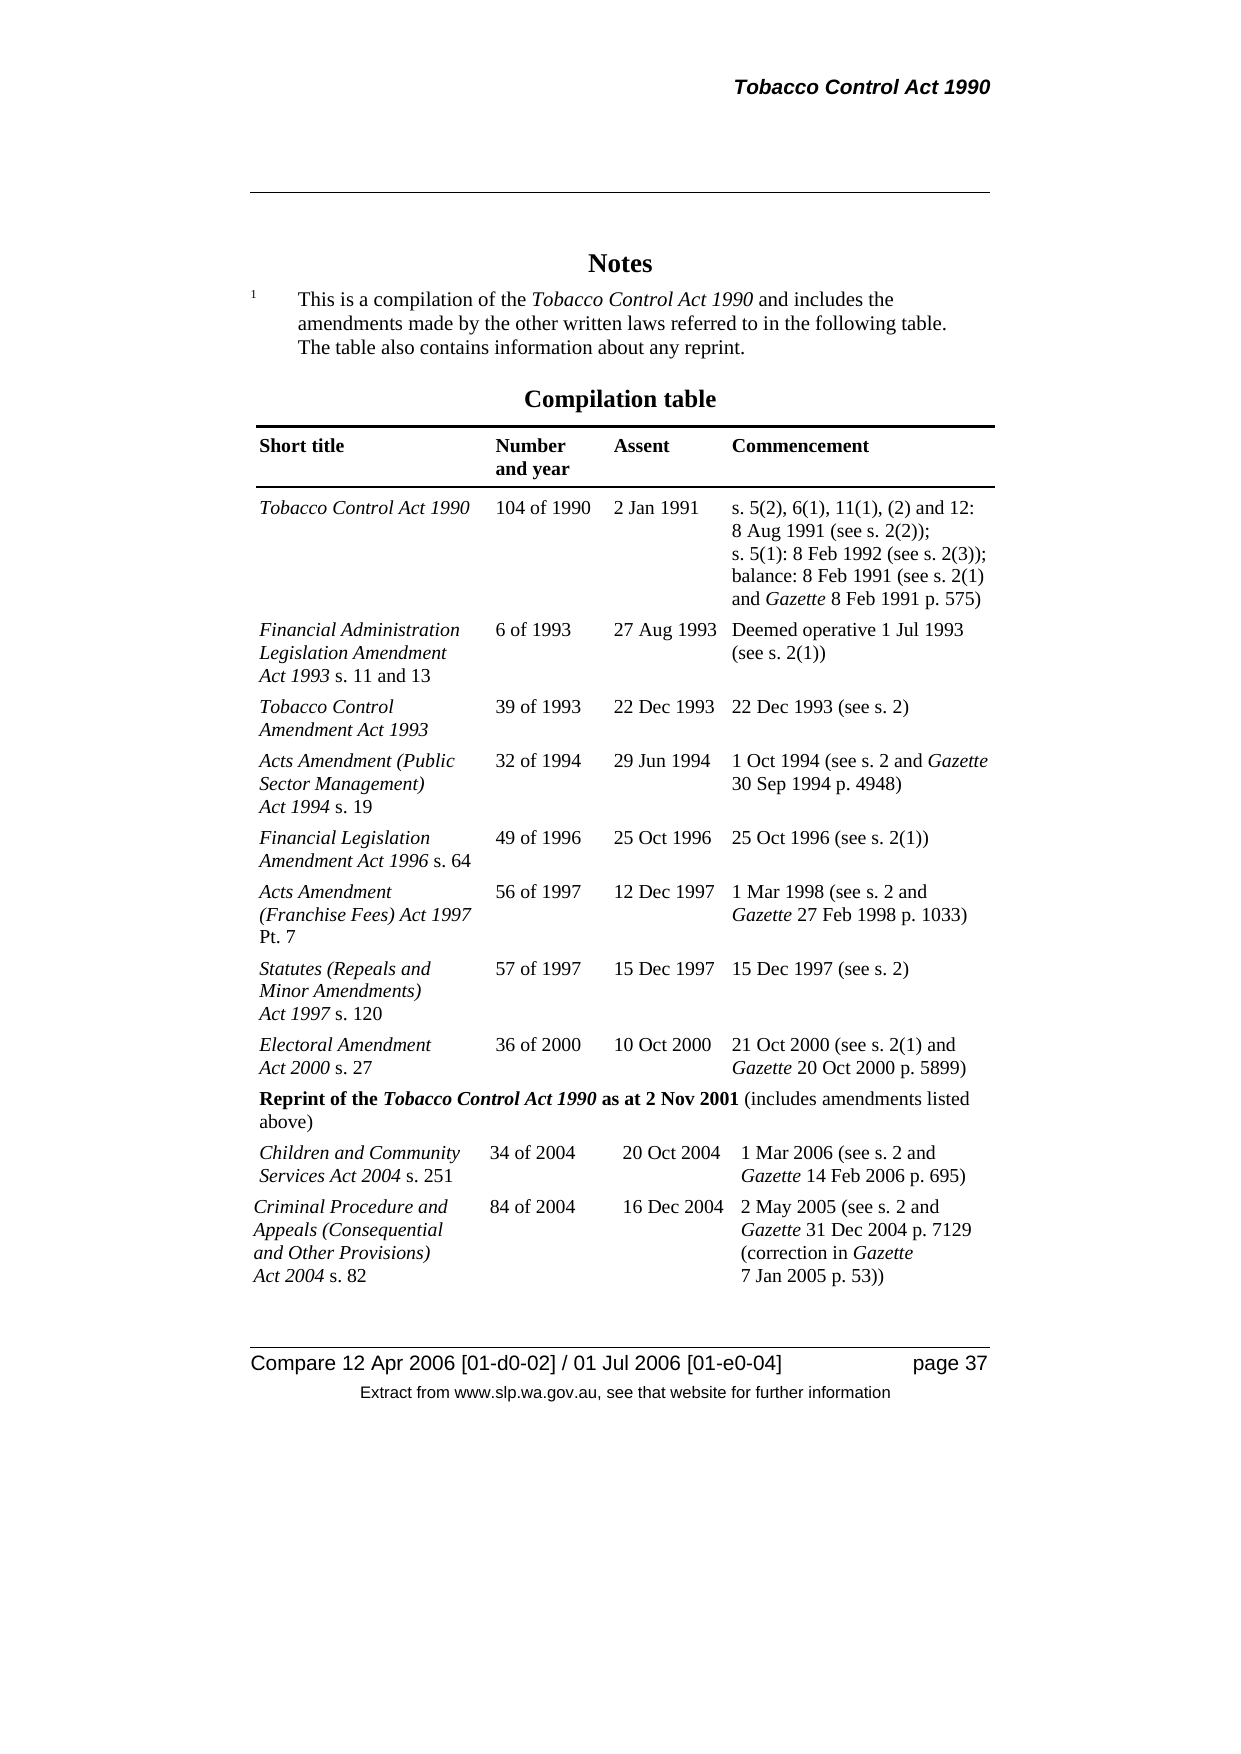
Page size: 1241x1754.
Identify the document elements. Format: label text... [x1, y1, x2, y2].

table_cell 25 Oct 1996 [611, 818, 729, 872]
table_cell 29 Jun 1994 [611, 741, 729, 818]
text 1 This is a compilation of the Tobacco Control Act 1990 and includes the amendments made by the other written laws referred to in the following table. The table also contains information about any reprint. [250, 287, 990, 359]
table_cell Tobacco Control Amendment Act 1993 [256, 687, 492, 741]
table_cell Deemed operative 1 Jul 1993 (see s. 2(1)) [729, 610, 994, 687]
table_cell 25 Oct 1996 (see s. 2(1)) [729, 818, 994, 872]
table_cell 22 Dec 1993 (see s. 2) [729, 687, 994, 741]
table_header Assent [611, 428, 729, 486]
table_cell 2 May 2005 (see s. 2 and Gazette 31 Dec 2004 p. 7129 (correction in Gazette 7 Jan 2005 p. 53)) [738, 1187, 994, 1287]
table_header Commencement [729, 428, 994, 486]
table_cell 34 of 2004 [487, 1133, 619, 1187]
table_cell 21 Oct 2000 (see s. 2(1) and Gazette 20 Oct 2000 p. 5899) [729, 1025, 994, 1079]
table_cell Statutes (Repeals and Minor Amendments) Act 1997 s. 120 [256, 948, 492, 1025]
table_header Number and year [493, 428, 611, 486]
table_cell Children and Community Services Act 2004 s. 251 [256, 1133, 487, 1187]
table_cell 49 of 1996 [493, 818, 611, 872]
table_header Short title [256, 428, 492, 486]
table_cell 32 of 1994 [493, 741, 611, 818]
table_cell Financial Administration Legislation Amendment Act 1993 s. 11 and 13 [256, 610, 492, 687]
table_cell Acts Amendment (Franchise Fees) Act 1997 Pt. 7 [256, 872, 492, 948]
table_cell 16 Dec 2004 [620, 1187, 738, 1287]
table_cell 27 Aug 1993 [611, 610, 729, 687]
table_cell Reprint of the Tobacco Control Act 1990 as at 2 Nov 2001 (includes amendments listed above) [256, 1079, 994, 1133]
table_cell 15 Dec 1997 (see s. 2) [729, 948, 994, 1025]
table_cell 36 of 2000 [493, 1025, 611, 1079]
table_cell 12 Dec 1997 [611, 872, 729, 948]
subtitle Notes [250, 247, 990, 279]
table_cell Acts Amendment (Public Sector Management) Act 1994 s. 19 [256, 741, 492, 818]
table_cell s. 5(2), 6(1), 11(1), (2) and 12: 8 Aug 1991 (see s. 2(2)); s. 5(1): 8 Feb 1992 (see s. 2(3)); balance: 8 Feb 1991 (see s. 2(1) and Gazette 8 Feb 1991 p. 575) [729, 488, 994, 610]
table_cell 84 of 2004 [487, 1187, 619, 1287]
table_cell Tobacco Control Act 1990 [256, 488, 492, 610]
table_cell 1 Mar 1998 (see s. 2 and Gazette 27 Feb 1998 p. 1033) [729, 872, 994, 948]
table_cell Electoral Amendment Act 2000 s. 27 [256, 1025, 492, 1079]
table_cell 1 Mar 2006 (see s. 2 and Gazette 14 Feb 2006 p. 695) [738, 1133, 994, 1187]
table_cell 104 of 1990 [493, 488, 611, 610]
table_cell 15 Dec 1997 [611, 948, 729, 1025]
table_cell 1 Oct 1994 (see s. 2 and Gazette 30 Sep 1994 p. 4948) [729, 741, 994, 818]
subtitle Compilation table [250, 384, 990, 413]
table_cell 10 Oct 2000 [611, 1025, 729, 1079]
table_cell 20 Oct 2004 [620, 1133, 738, 1187]
table_cell 56 of 1997 [493, 872, 611, 948]
table_cell 57 of 1997 [493, 948, 611, 1025]
table_cell Criminal Procedure and Appeals (Consequential and Other Provisions) Act 2004 s. 82 [250, 1187, 487, 1287]
table_cell 39 of 1993 [493, 687, 611, 741]
table_cell Financial Legislation Amendment Act 1996 s. 64 [256, 818, 492, 872]
table_cell 22 Dec 1993 [611, 687, 729, 741]
table_cell 6 of 1993 [493, 610, 611, 687]
table_cell 2 Jan 1991 [611, 488, 729, 610]
